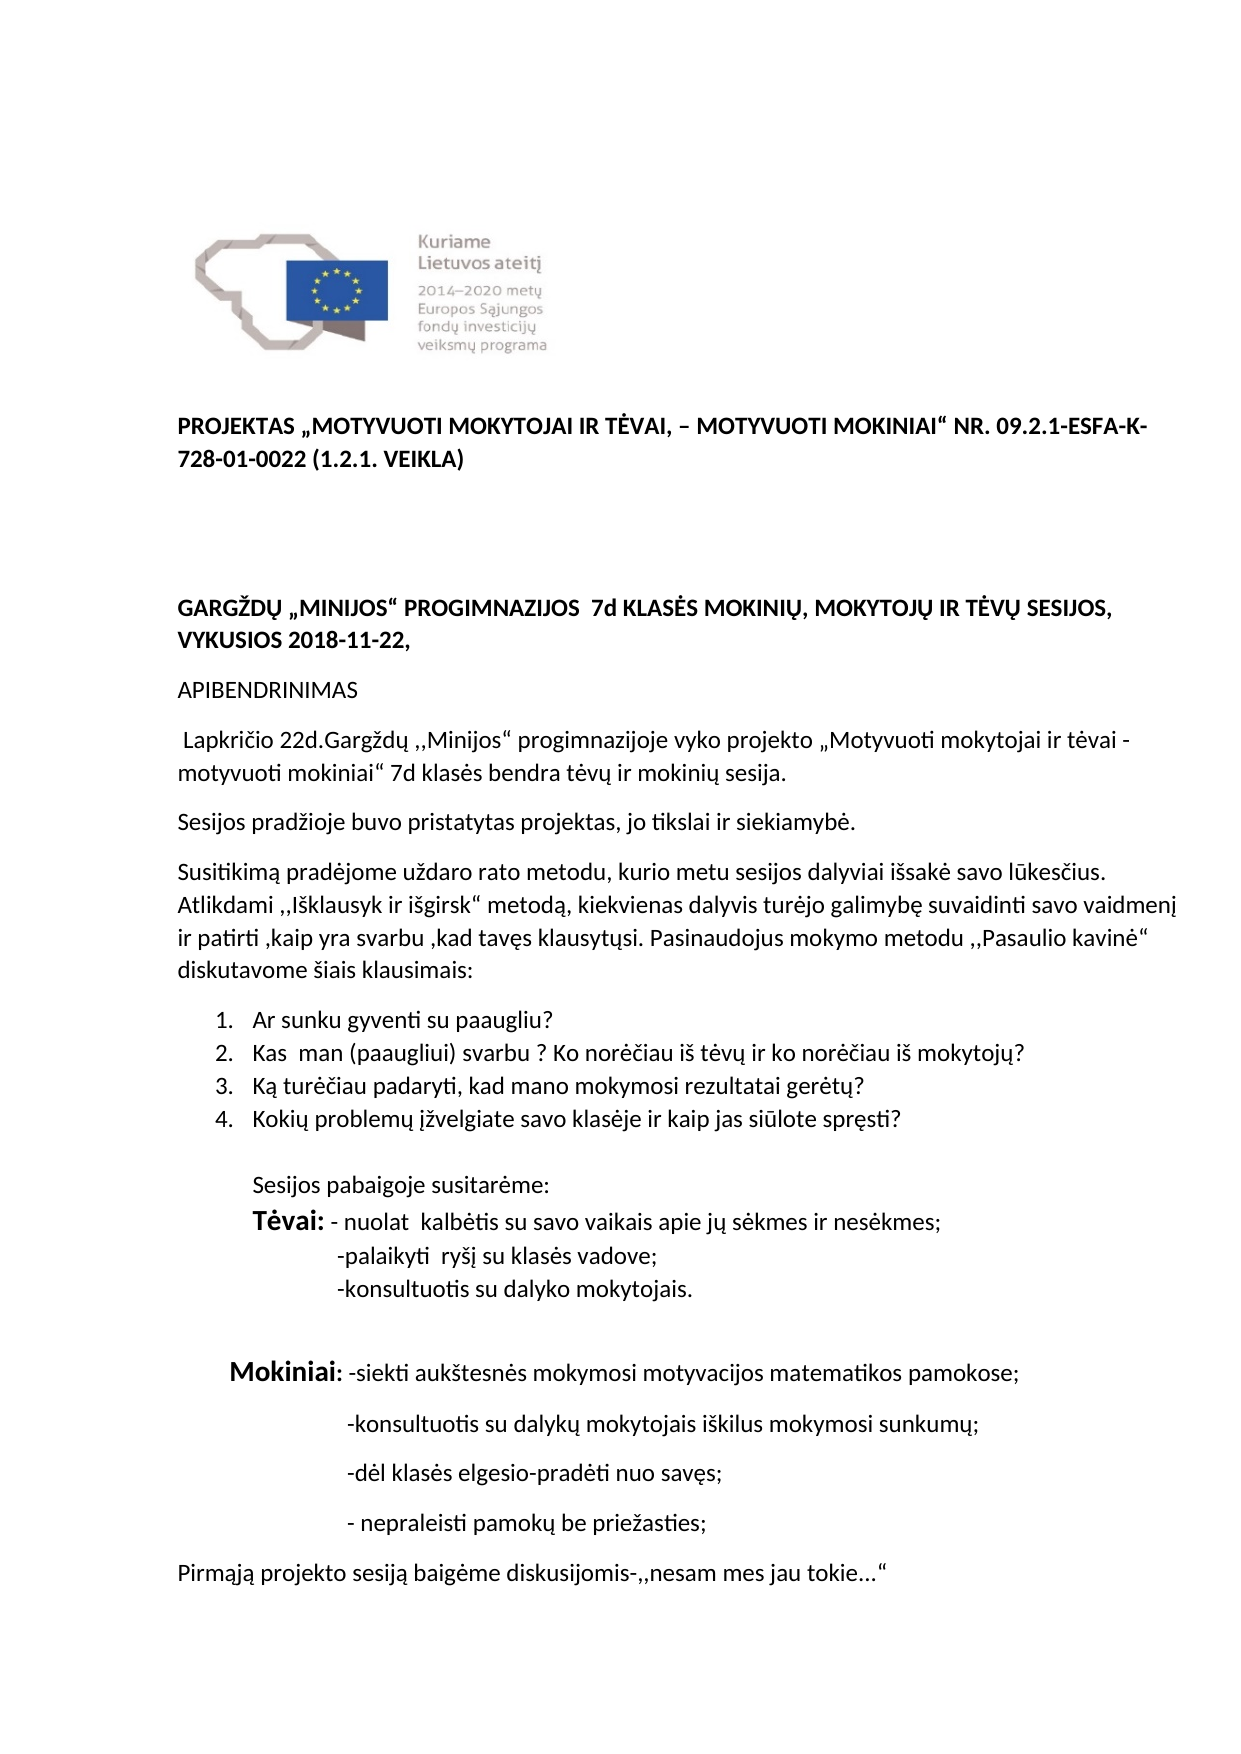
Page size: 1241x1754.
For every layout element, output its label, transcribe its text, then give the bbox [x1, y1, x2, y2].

text PROJEKTAS „MOTYVUOTI MOKYTOJAI IR TĖVAI, – MOTYVUOTI MOKINIAI“ NR. 09.2.1-ESFA-K-728-01-0022 (1.2.1. VEIKLA) [177, 410, 1181, 473]
list -palaikyti ryšį su klasės vadove; [252, 1240, 1181, 1271]
list Sesijos pabaigoje susitarėme: [252, 1169, 1181, 1199]
list Tėvai: - nuolat kalbėtis su savo vaikais apie jų sėkmes ir nesėkmes; [252, 1202, 1181, 1237]
text APIBENDRINIMAS [177, 674, 1181, 705]
picture [177, 177, 564, 392]
text -konsultuotis su dalykų mokytojais iškilus mokymosi sunkumų; [177, 1408, 1181, 1438]
text -dėl klasės elgesio-pradėti nuo savęs; [177, 1458, 1181, 1488]
text Pirmąją projekto sesiją baigėme diskusijomis-,,nesam mes jau tokie...“ [177, 1557, 1181, 1587]
list Ar sunku gyventi su paaugliu? [215, 1004, 1181, 1035]
list Ką turėčiau padaryti, kad mano mokymosi rezultatai gerėtų? [215, 1070, 1181, 1101]
text Sesijos pradžioje buvo pristatytas projektas, jo tikslai ir siekiamybė. [177, 806, 1181, 837]
list Kas man (paaugliui) svarbu ? Ko norėčiau iš tėvų ir ko norėčiau iš mokytojų? [215, 1037, 1181, 1068]
list Kokių problemų įžvelgiate savo klasėje ir kaip jas siūlote spręsti? [215, 1103, 1181, 1133]
text Susitikimą pradėjome uždaro rato metodu, kurio metu sesijos dalyviai išsakė savo lūkesčius. Atlikdami ,,Išklausyk ir išgirsk“ metodą, kiekvienas dalyvis turėjo galimybę suvaidinti savo vaidmenį ir patirti ,kaip yra svarbu ,kad tavęs klausytųsi. Pasinaudojus mokymo metodu ,,Pasaulio kavinė“ diskutavome šiais klausimais: [177, 856, 1181, 985]
list -konsultuotis su dalyko mokytojais. [252, 1273, 1181, 1304]
text Lapkričio 22d.Gargždų ,,Minijos“ progimnazijoje vyko projekto „Motyvuoti mokytojai ir tėvai - motyvuoti mokiniai“ 7d klasės bendra tėvų ir mokinių sesija. [177, 724, 1181, 787]
text Mokiniai: -siekti aukštesnės mokymosi motyvacijos matematikos pamokose; [177, 1353, 1181, 1388]
text GARGŽDŲ „MINIJOS“ PROGIMNAZIJOS 7d KLASĖS MOKINIŲ, MOKYTOJŲ IR TĖVŲ SESIJOS, VYKUSIOS 2018-11-22, [177, 592, 1181, 655]
text - nepraleisti pamokų be priežasties; [177, 1507, 1181, 1538]
